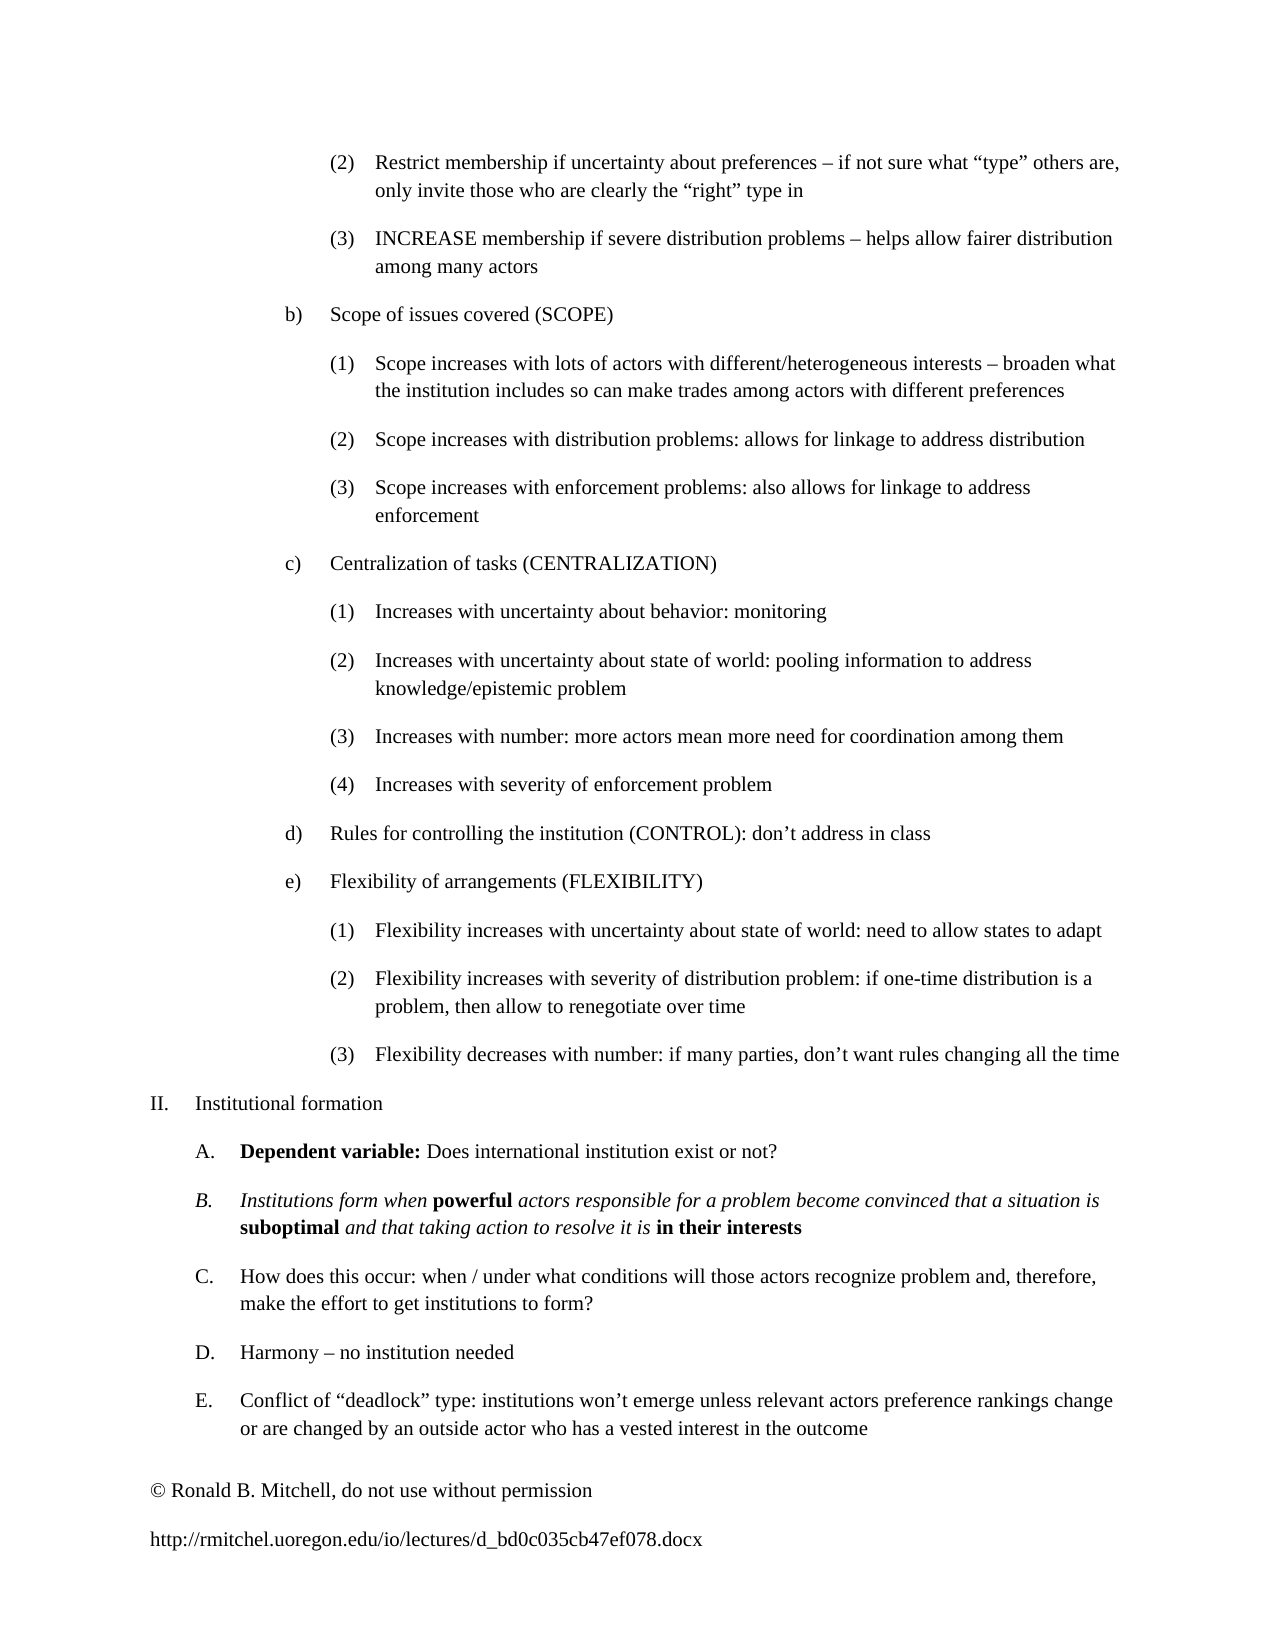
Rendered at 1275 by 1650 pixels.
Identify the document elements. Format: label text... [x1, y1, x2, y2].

subtitle INCREASE membership if severe distribution problems – helps allow fairer distribution among many actors [330, 226, 1125, 278]
subtitle Increases with severity of enforcement problem [330, 772, 1125, 796]
subtitle Rules for controlling the institution (CONTROL): don’t address in class [285, 821, 1125, 845]
subtitle Scope of issues covered (SCOPE) [285, 302, 1125, 326]
subtitle Increases with uncertainty about state of world: pooling information to address knowledge/epistemic problem [330, 648, 1125, 699]
subtitle Scope increases with distribution problems: allows for linkage to address distribution [330, 427, 1125, 451]
subtitle Increases with uncertainty about behavior: monitoring [330, 599, 1125, 623]
subtitle Dependent variable: Does international institution exist or not? [195, 1139, 1125, 1163]
subtitle Restrict membership if uncertainty about preferences – if not sure what “type” others are, only invite those who are clearly the “right” type in [330, 150, 1125, 202]
subtitle Institutional formation [150, 1091, 1125, 1115]
subtitle Increases with number: more actors mean more need for coordination among them [330, 724, 1125, 748]
subtitle Scope increases with lots of actors with different/heterogeneous interests – broaden what the institution includes so can make trades among actors with different preferences [330, 351, 1125, 402]
subtitle Institutions form when powerful actors responsible for a problem become convinced that a situation is suboptimal and that taking action to resolve it is in their interests [195, 1187, 1125, 1239]
subtitle Flexibility of arrangements (FLEXIBILITY) [285, 869, 1125, 893]
subtitle Flexibility increases with severity of distribution problem: if one-time distribution is a problem, then allow to renegotiate over time [330, 966, 1125, 1018]
subtitle Conflict of “deadlock” type: institutions won’t emerge unless relevant actors preference rankings change or are changed by an outside actor who has a vested interest in the outcome [195, 1388, 1125, 1440]
subtitle Harmony – no institution needed [195, 1339, 1125, 1364]
subtitle How does this occur: when / under what conditions will those actors recognize problem and, therefore, make the effort to get institutions to form? [195, 1263, 1125, 1315]
subtitle Scope increases with enforcement problems: also allows for linkage to address enforcement [330, 475, 1125, 527]
subtitle Centralization of tasks (CENTRALIZATION) [285, 551, 1125, 575]
subtitle Flexibility decreases with number: if many parties, don’t want rules changing all the time [330, 1042, 1125, 1066]
subtitle Flexibility increases with uncertainty about state of world: need to allow states to adapt [330, 918, 1125, 942]
